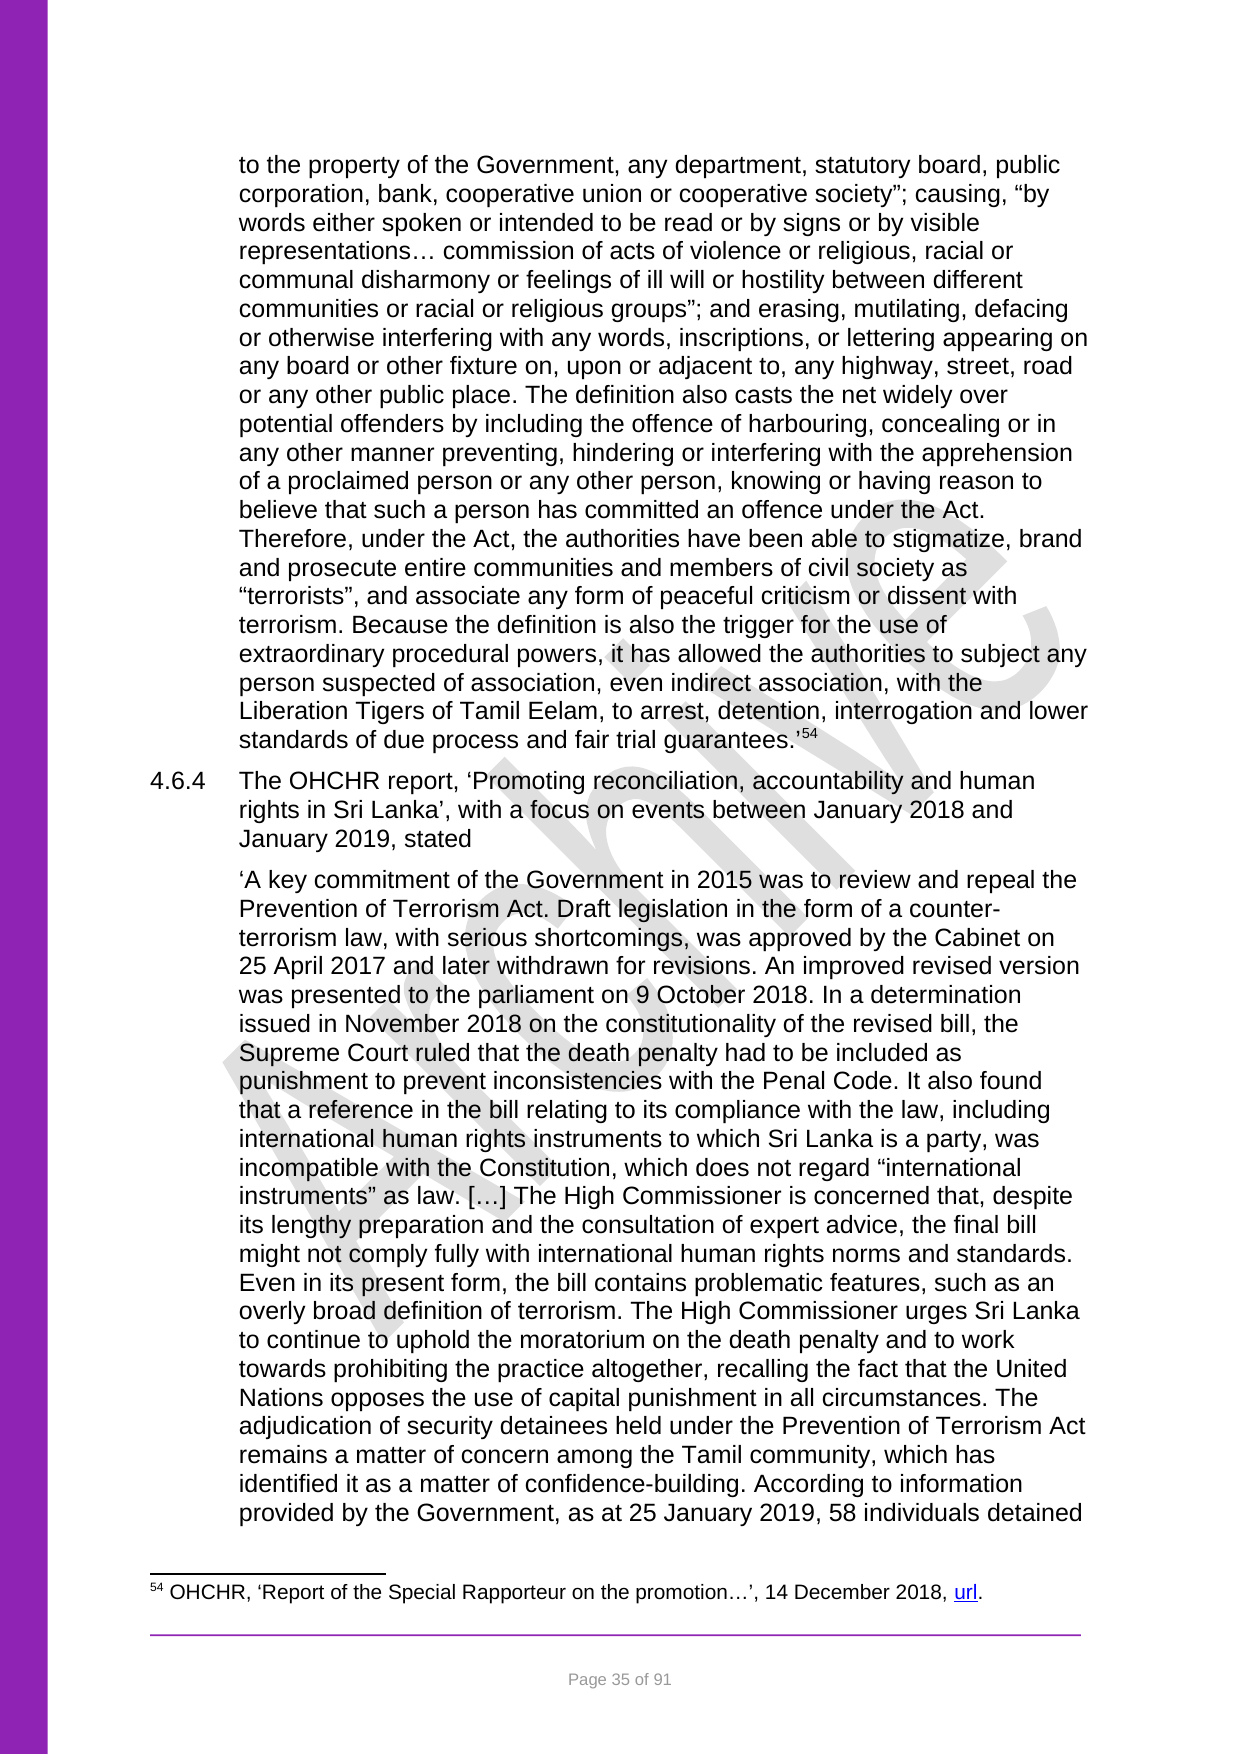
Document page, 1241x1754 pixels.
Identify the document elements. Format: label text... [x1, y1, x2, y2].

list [239, 150, 1090, 754]
list The OHCHR report, ‘Promoting reconciliation, accountability and human rights in Sri Lanka’, with a focus on events between January 2018 and January 2019, stated [150, 766, 1090, 852]
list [239, 865, 1090, 1526]
